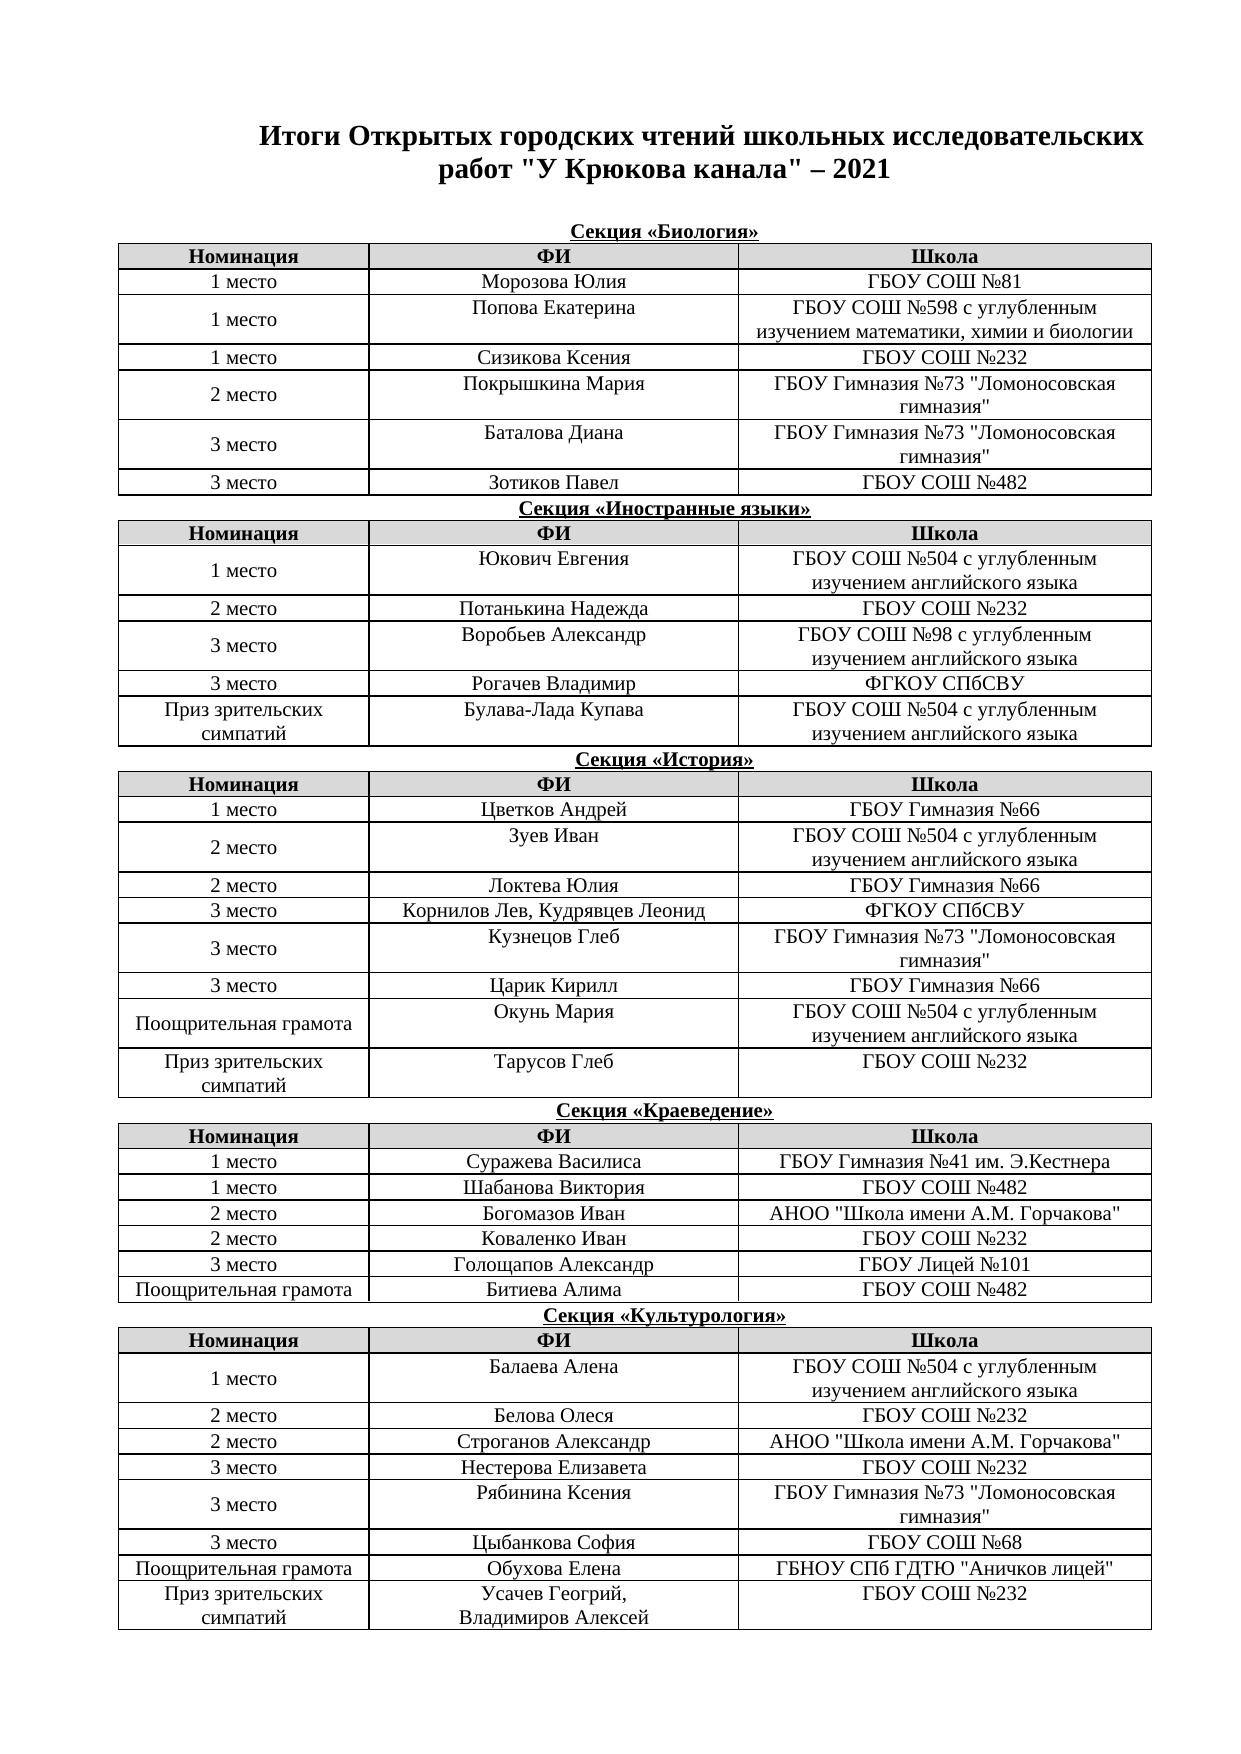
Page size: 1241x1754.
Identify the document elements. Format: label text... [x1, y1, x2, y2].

table_cell 1 место [119, 1354, 368, 1402]
table_cell 3 место [119, 1252, 368, 1276]
table_cell 3 место [119, 898, 368, 922]
table_cell ГБНОУ СПб ГДТЮ "Аничков лицей" [739, 1556, 1151, 1579]
table_cell 2 место [119, 1429, 368, 1453]
table_cell ГБОУ СОШ №81 [739, 270, 1151, 293]
table_cell Приз зрительских симпатий [119, 697, 368, 745]
table_cell ГБОУ Гимназия №66 [739, 797, 1151, 821]
table_cell 3 место [119, 420, 368, 468]
table_cell ГБОУ СОШ №482 [739, 1175, 1151, 1199]
table_header Школа [739, 244, 1151, 268]
table_cell ГБОУ Гимназия №41 им. Э.Кестнера [739, 1149, 1151, 1173]
table_cell Морозова Юлия [370, 270, 738, 293]
table_cell Рогачев Владимир [370, 671, 738, 695]
table_cell Поощрительная грамота [119, 1556, 368, 1579]
table_cell Приз зрительских симпатий [119, 1049, 368, 1097]
table_cell Рябинина Ксения [370, 1480, 738, 1528]
table_cell ГБОУ СОШ №232 [739, 596, 1151, 620]
table_cell 3 место [119, 1455, 368, 1479]
table_cell ГБОУ Гимназия №73 "Ломоносовская гимназия" [739, 371, 1151, 418]
table_cell Цветков Андрей [370, 797, 738, 821]
table_header ФИ [370, 1124, 738, 1148]
table_cell 3 место [119, 470, 368, 494]
table_cell Приз зрительских симпатий [119, 1581, 368, 1629]
text Секция «Биология» [177, 219, 1152, 243]
table_cell ФГКОУ СПбСВУ [739, 898, 1151, 922]
table_header Школа [739, 772, 1151, 796]
table_header Номинация [119, 772, 368, 796]
table_cell 1 место [119, 270, 368, 293]
table_cell 2 место [119, 596, 368, 620]
table_cell 3 место [119, 924, 368, 972]
table_cell ГБОУ СОШ №232 [739, 1049, 1151, 1097]
table_cell 1 место [119, 797, 368, 821]
table_cell АНОО "Школа имени А.М. Горчакова" [739, 1429, 1151, 1453]
table_cell ГБОУ СОШ №504 с углубленным изучением английского языка [739, 1354, 1151, 1402]
table_cell Тарусов Глеб [370, 1049, 738, 1097]
table_cell Булава-Лада Купава [370, 697, 738, 745]
table_cell Попова Екатерина [370, 295, 738, 343]
table_cell 3 место [119, 973, 368, 997]
table_cell Зотиков Павел [370, 470, 738, 494]
table_cell ГБОУ СОШ №504 с углубленным изучением английского языка [739, 823, 1151, 871]
table_cell Балаева Алена [370, 1354, 738, 1402]
table_cell Голощапов Александр [370, 1252, 738, 1276]
table_cell ГБОУ СОШ №232 [739, 1455, 1151, 1479]
table_cell 1 место [119, 1175, 368, 1199]
table_cell Поощрительная грамота [119, 999, 368, 1047]
table_cell 3 место [119, 622, 368, 669]
table_cell ГБОУ СОШ №504 с углубленным изучением английского языка [739, 697, 1151, 745]
table_cell 3 место [119, 671, 368, 695]
table_cell ГБОУ Гимназия №73 "Ломоносовская гимназия" [739, 1480, 1151, 1528]
table_cell 2 место [119, 1201, 368, 1224]
table_cell ГБОУ СОШ №504 с углубленным изучением английского языка [739, 546, 1151, 594]
table_cell Сизикова Ксения [370, 345, 738, 369]
table_cell ГБОУ СОШ №232 [739, 1403, 1151, 1427]
text Итоги Открытых городских чтений школьных исследовательских работ "У Крюкова канала" – 2021 [736, 118, 1152, 185]
table_header Школа [739, 1328, 1151, 1352]
table_header Номинация [119, 244, 368, 268]
table_cell Шабанова Виктория [370, 1175, 738, 1199]
table_cell ГБОУ СОШ №232 [739, 1226, 1151, 1250]
table_cell 2 место [119, 371, 368, 418]
table_header Школа [739, 521, 1151, 544]
table_cell 2 место [119, 873, 368, 897]
table_cell Строганов Александр [370, 1429, 738, 1453]
table_cell Корнилов Лев, Кудрявцев Леонид [370, 898, 738, 922]
table_cell Баталова Диана [370, 420, 738, 468]
table_cell 1 место [119, 345, 368, 369]
table_cell ГБОУ Гимназия №73 "Ломоносовская гимназия" [739, 924, 1151, 972]
table_header Номинация [119, 1124, 368, 1148]
table_cell ФГКОУ СПбСВУ [739, 671, 1151, 695]
text Секция «Культурология» [177, 1303, 1152, 1327]
table_cell Нестерова Елизавета [370, 1455, 738, 1479]
table_cell ГБОУ Гимназия №66 [739, 973, 1151, 997]
table_cell Потанькина Надежда [370, 596, 738, 620]
table_cell ГБОУ СОШ №232 [739, 345, 1151, 369]
table_cell Обухова Елена [370, 1556, 738, 1579]
table_cell Коваленко Иван [370, 1226, 738, 1250]
table_cell Поощрительная грамота [119, 1277, 368, 1301]
table_cell Кузнецов Глеб [370, 924, 738, 972]
table_cell ГБОУ Гимназия №66 [739, 873, 1151, 897]
text Секция «История» [177, 747, 1152, 771]
table_cell Окунь Мария [370, 999, 738, 1047]
table_cell Суражева Василиса [370, 1149, 738, 1173]
table_header Номинация [119, 521, 368, 544]
table_header Номинация [119, 1328, 368, 1352]
table_cell АНОО "Школа имени А.М. Горчакова" [739, 1201, 1151, 1224]
table_cell 1 место [119, 295, 368, 343]
text Секция «Иностранные языки» [177, 496, 1152, 519]
table_cell ГБОУ СОШ №504 с углубленным изучением английского языка [739, 999, 1151, 1047]
table_cell 2 место [119, 1403, 368, 1427]
table_cell Покрышкина Мария [370, 371, 738, 418]
table_cell ГБОУ СОШ №68 [739, 1530, 1151, 1554]
table_cell ГБОУ СОШ №482 [739, 470, 1151, 494]
table_cell Битиева Алима [370, 1277, 738, 1301]
table_cell Белова Олеся [370, 1403, 738, 1427]
table_cell ГБОУ СОШ №598 с углубленным изучением математики, химии и биологии [739, 295, 1151, 343]
text Итоги Открытых городских чтений школьных исследовательских работ "У Крюкова канала" – 2021 [177, 118, 513, 185]
table_cell Воробьев Александр [370, 622, 738, 669]
table_cell 1 место [119, 546, 368, 594]
table_cell Царик Кирилл [370, 973, 738, 997]
table_cell ГБОУ Лицей №101 [739, 1252, 1151, 1276]
table_header ФИ [370, 1328, 738, 1352]
table_header ФИ [370, 772, 738, 796]
table_cell 3 место [119, 1530, 368, 1554]
table_cell Богомазов Иван [370, 1201, 738, 1224]
table_cell Зуев Иван [370, 823, 738, 871]
table_cell ГБОУ СОШ №98 с углубленным изучением английского языка [739, 622, 1151, 669]
table_cell Усачев Геогрий, Владимиров Алексей [370, 1581, 738, 1629]
table_cell Локтева Юлия [370, 873, 738, 897]
table_cell ГБОУ Гимназия №73 "Ломоносовская гимназия" [739, 420, 1151, 468]
table_header Школа [739, 1124, 1151, 1148]
table_header ФИ [370, 244, 738, 268]
table_cell 2 место [119, 823, 368, 871]
table_cell ГБОУ СОШ №232 [739, 1581, 1151, 1629]
table_cell ГБОУ СОШ №482 [739, 1277, 1151, 1301]
table_cell Цыбанкова София [370, 1530, 738, 1554]
table_cell Юкович Евгения [370, 546, 738, 594]
table_header ФИ [370, 521, 738, 544]
table_cell 3 место [119, 1480, 368, 1528]
text Секция «Краеведение» [177, 1098, 1152, 1122]
table_cell 2 место [119, 1226, 368, 1250]
table_cell 1 место [119, 1149, 368, 1173]
